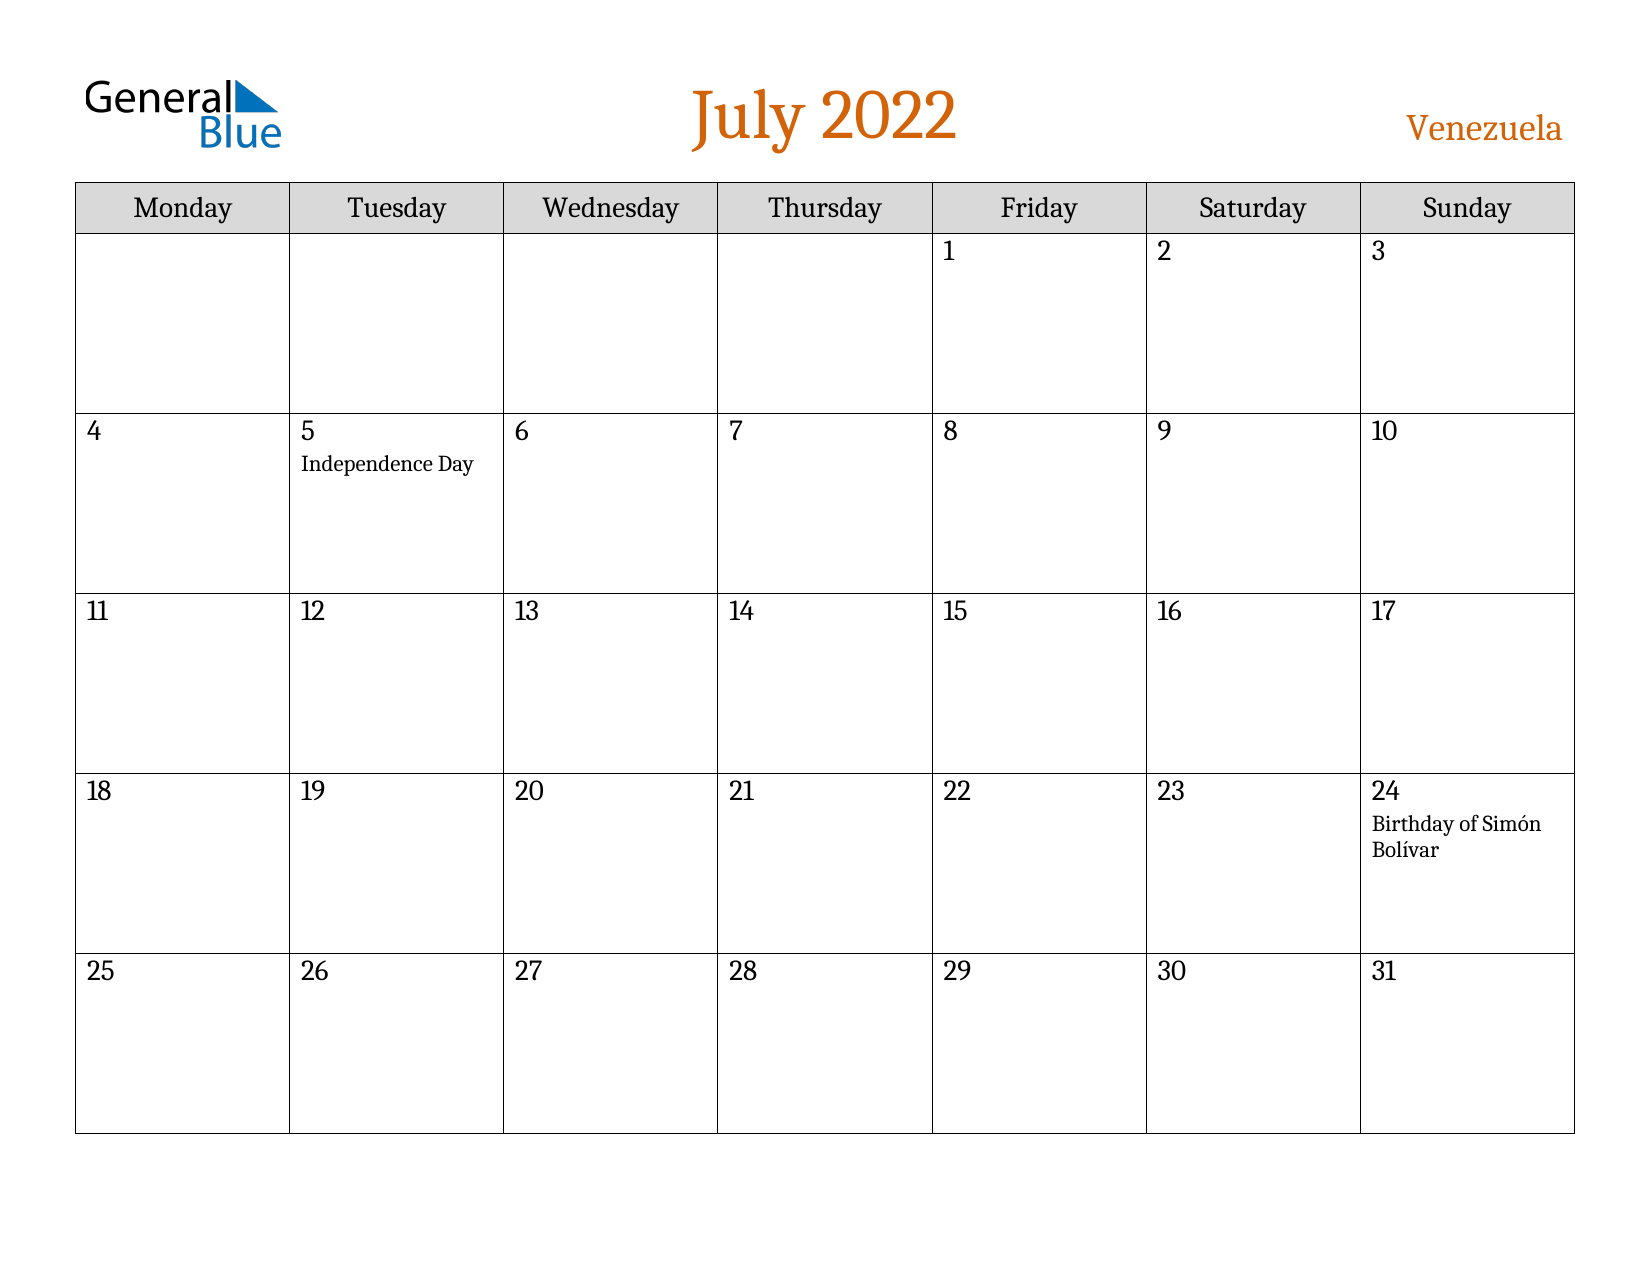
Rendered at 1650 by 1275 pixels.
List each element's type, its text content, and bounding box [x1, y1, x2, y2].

table_cell [1147, 990, 1360, 1133]
table_cell Friday [933, 183, 1146, 233]
table_cell 4 [76, 414, 289, 450]
picture [86, 80, 281, 148]
table_cell 24 [1361, 774, 1574, 810]
table_header Venezuela [1146, 75, 1574, 182]
table_cell [290, 234, 503, 270]
table_cell [504, 810, 717, 953]
table_cell [933, 990, 1146, 1133]
table_cell Birthday of Simón Bolívar [1361, 810, 1574, 953]
table_header July 2022 [504, 75, 1146, 182]
table_cell Monday [76, 183, 289, 233]
table_cell [504, 450, 717, 593]
table_cell [76, 990, 289, 1133]
table_cell [76, 630, 289, 773]
table_cell Saturday [1147, 183, 1360, 233]
table_cell 9 [1147, 414, 1360, 450]
table_cell 22 [933, 774, 1146, 810]
table_cell [1147, 450, 1360, 593]
table_cell [718, 810, 932, 953]
table_cell [290, 270, 503, 413]
table_cell [1147, 630, 1360, 773]
table_cell [718, 630, 932, 773]
table_cell [933, 270, 1146, 413]
table_cell [1147, 810, 1360, 953]
table_cell 30 [1147, 954, 1360, 990]
table_cell [718, 450, 932, 593]
table_cell 11 [76, 594, 289, 630]
table_cell [290, 990, 503, 1133]
table_cell [1361, 270, 1574, 413]
table_cell [933, 810, 1146, 953]
table_cell [1361, 450, 1574, 593]
table_cell 20 [504, 774, 717, 810]
table_cell 18 [76, 774, 289, 810]
table_cell Tuesday [290, 183, 503, 233]
table_cell 28 [718, 954, 932, 990]
table_cell 27 [504, 954, 717, 990]
table_cell 6 [504, 414, 717, 450]
table_cell [718, 990, 932, 1133]
table_cell 13 [504, 594, 717, 630]
table_cell [1361, 630, 1574, 773]
table_cell 19 [290, 774, 503, 810]
table_cell [1147, 270, 1360, 413]
table_cell [76, 810, 289, 953]
table_cell Independence Day [290, 450, 503, 593]
table_cell [1361, 990, 1574, 1133]
table_cell [933, 630, 1146, 773]
table_cell 16 [1147, 594, 1360, 630]
table_cell 1 [933, 234, 1146, 270]
table_cell 12 [290, 594, 503, 630]
table_cell 17 [1361, 594, 1574, 630]
table_cell [504, 234, 717, 270]
table_cell 8 [933, 414, 1146, 450]
table_cell 14 [718, 594, 932, 630]
table_cell 29 [933, 954, 1146, 990]
table_cell 25 [76, 954, 289, 990]
table_cell [504, 270, 717, 413]
table_cell [933, 450, 1146, 593]
table_cell 7 [718, 414, 932, 450]
table_cell [290, 810, 503, 953]
table_cell 26 [290, 954, 503, 990]
table_cell 15 [933, 594, 1146, 630]
table_cell 5 [290, 414, 503, 450]
table_cell 21 [718, 774, 932, 810]
table_cell [76, 234, 289, 270]
table_cell 23 [1147, 774, 1360, 810]
table_cell 2 [1147, 234, 1360, 270]
table_cell Sunday [1361, 183, 1574, 233]
table_cell [76, 450, 289, 593]
table_cell [76, 270, 289, 413]
table_cell [504, 990, 717, 1133]
table_cell [718, 234, 932, 270]
table_cell Thursday [718, 183, 932, 233]
table_cell [718, 270, 932, 413]
table_cell 31 [1361, 954, 1574, 990]
table_cell [504, 630, 717, 773]
table_cell 3 [1361, 234, 1574, 270]
table_cell 10 [1361, 414, 1574, 450]
table_header [76, 75, 503, 182]
table_cell Wednesday [504, 183, 717, 233]
table_cell [290, 630, 503, 773]
